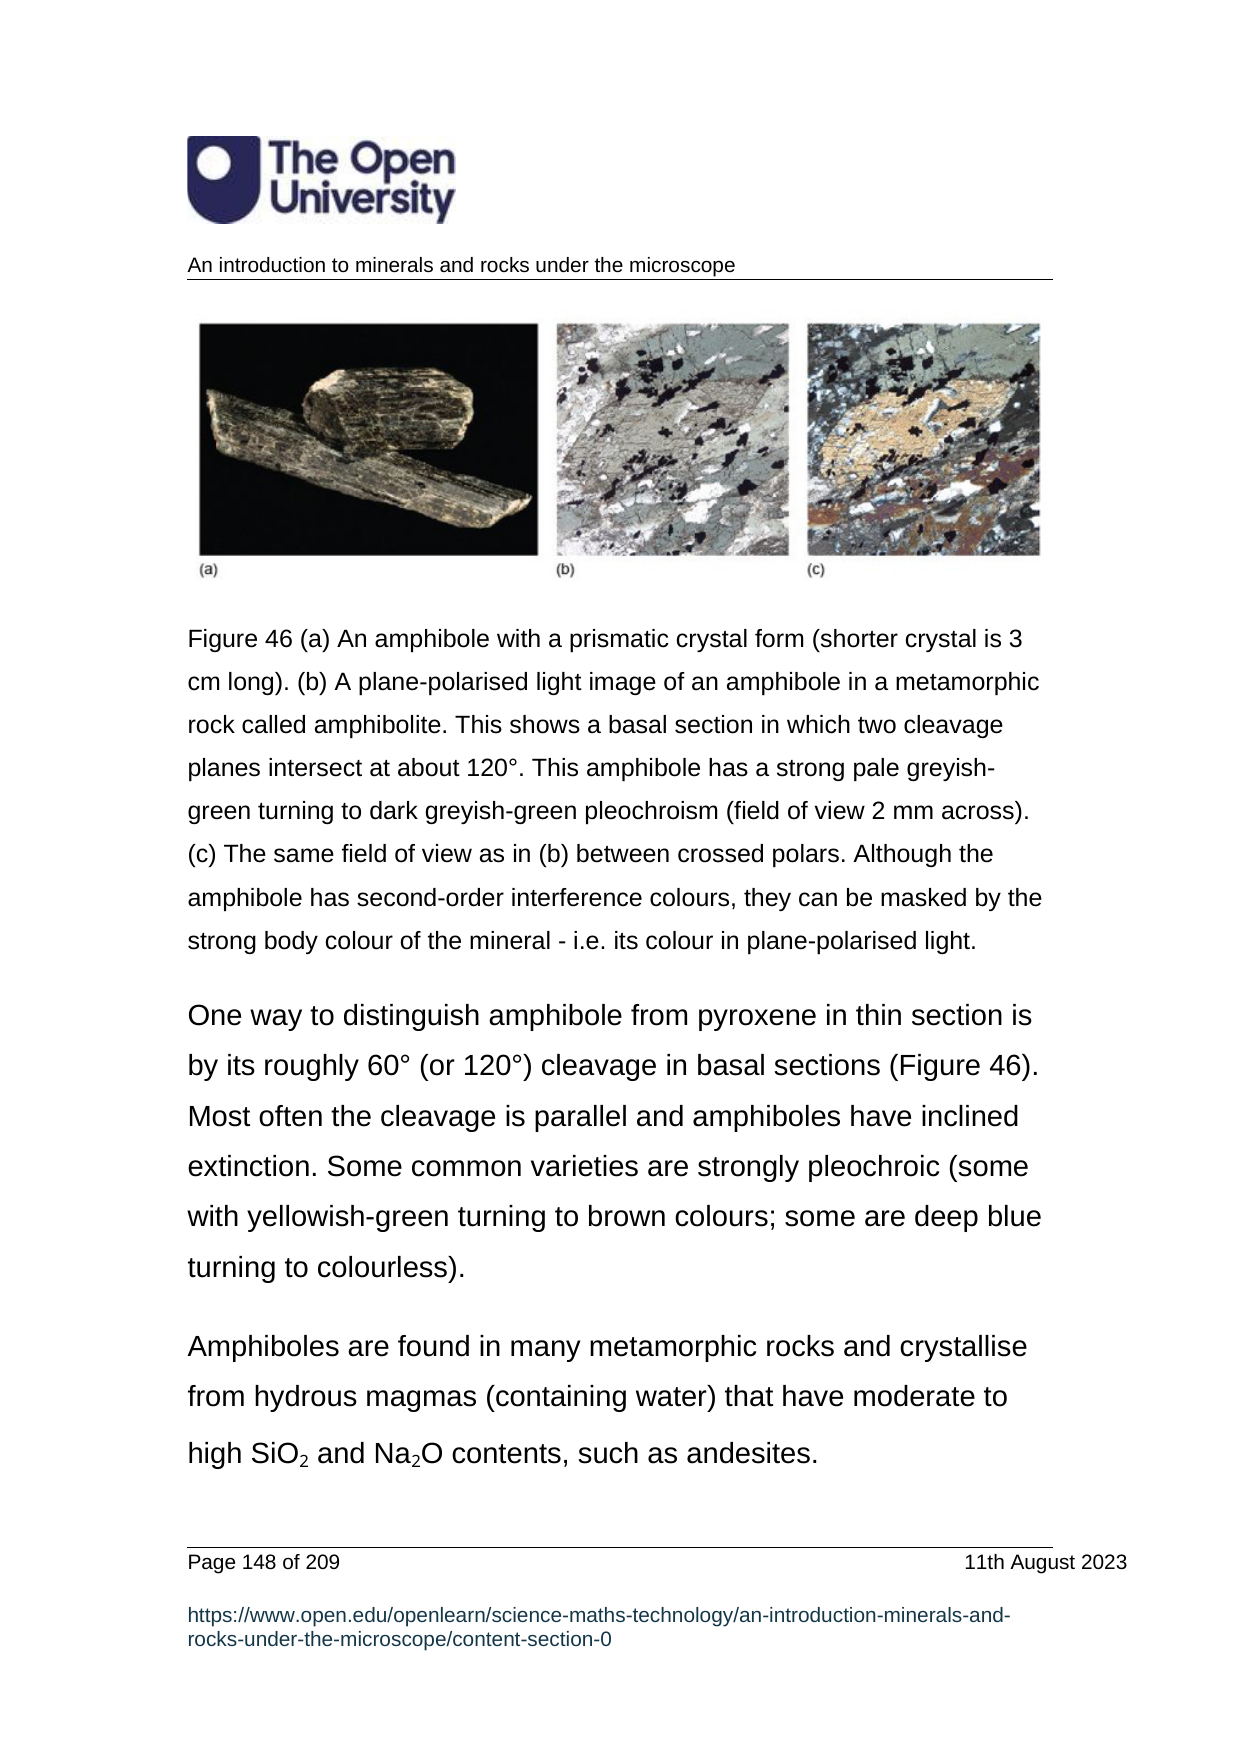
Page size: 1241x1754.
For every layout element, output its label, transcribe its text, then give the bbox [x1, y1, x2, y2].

text Amphiboles are found in many metamorphic rocks and crystallise from hydrous magmas (containing water) that have moderate to high SiO2 and Na2O contents, such as andesites. [187, 1329, 1053, 1472]
text One way to distinguish amphibole from pyroxene in thin section is by its roughly 60° (or 120°) cleavage in basal sections (Figure 46). Most often the cleavage is parallel and amphiboles have inclined extinction. Some common varieties are strongly pleochroic (some with yellowish-green turning to brown colours; some are deep blue turning to colourless). [187, 998, 1053, 1283]
picture [187, 136, 456, 224]
picture [187, 309, 1053, 595]
text Figure 46 (a) An amphibole with a prismatic crystal form (shorter crystal is 3 cm long). (b) A plane-polarised light image of an amphibole in a metamorphic rock called amphibolite. This shows a basal section in which two cleavage planes intersect at about 120°. This amphibole has a strong pale greyish-green turning to dark greyish-green pleochroism (field of view 2 mm across). (c) The same field of view as in (b) between crossed polars. Although the amphibole has second-order interference colours, they can be masked by the strong body colour of the mineral - i.e. its colour in plane-polarised light. [187, 624, 1053, 954]
